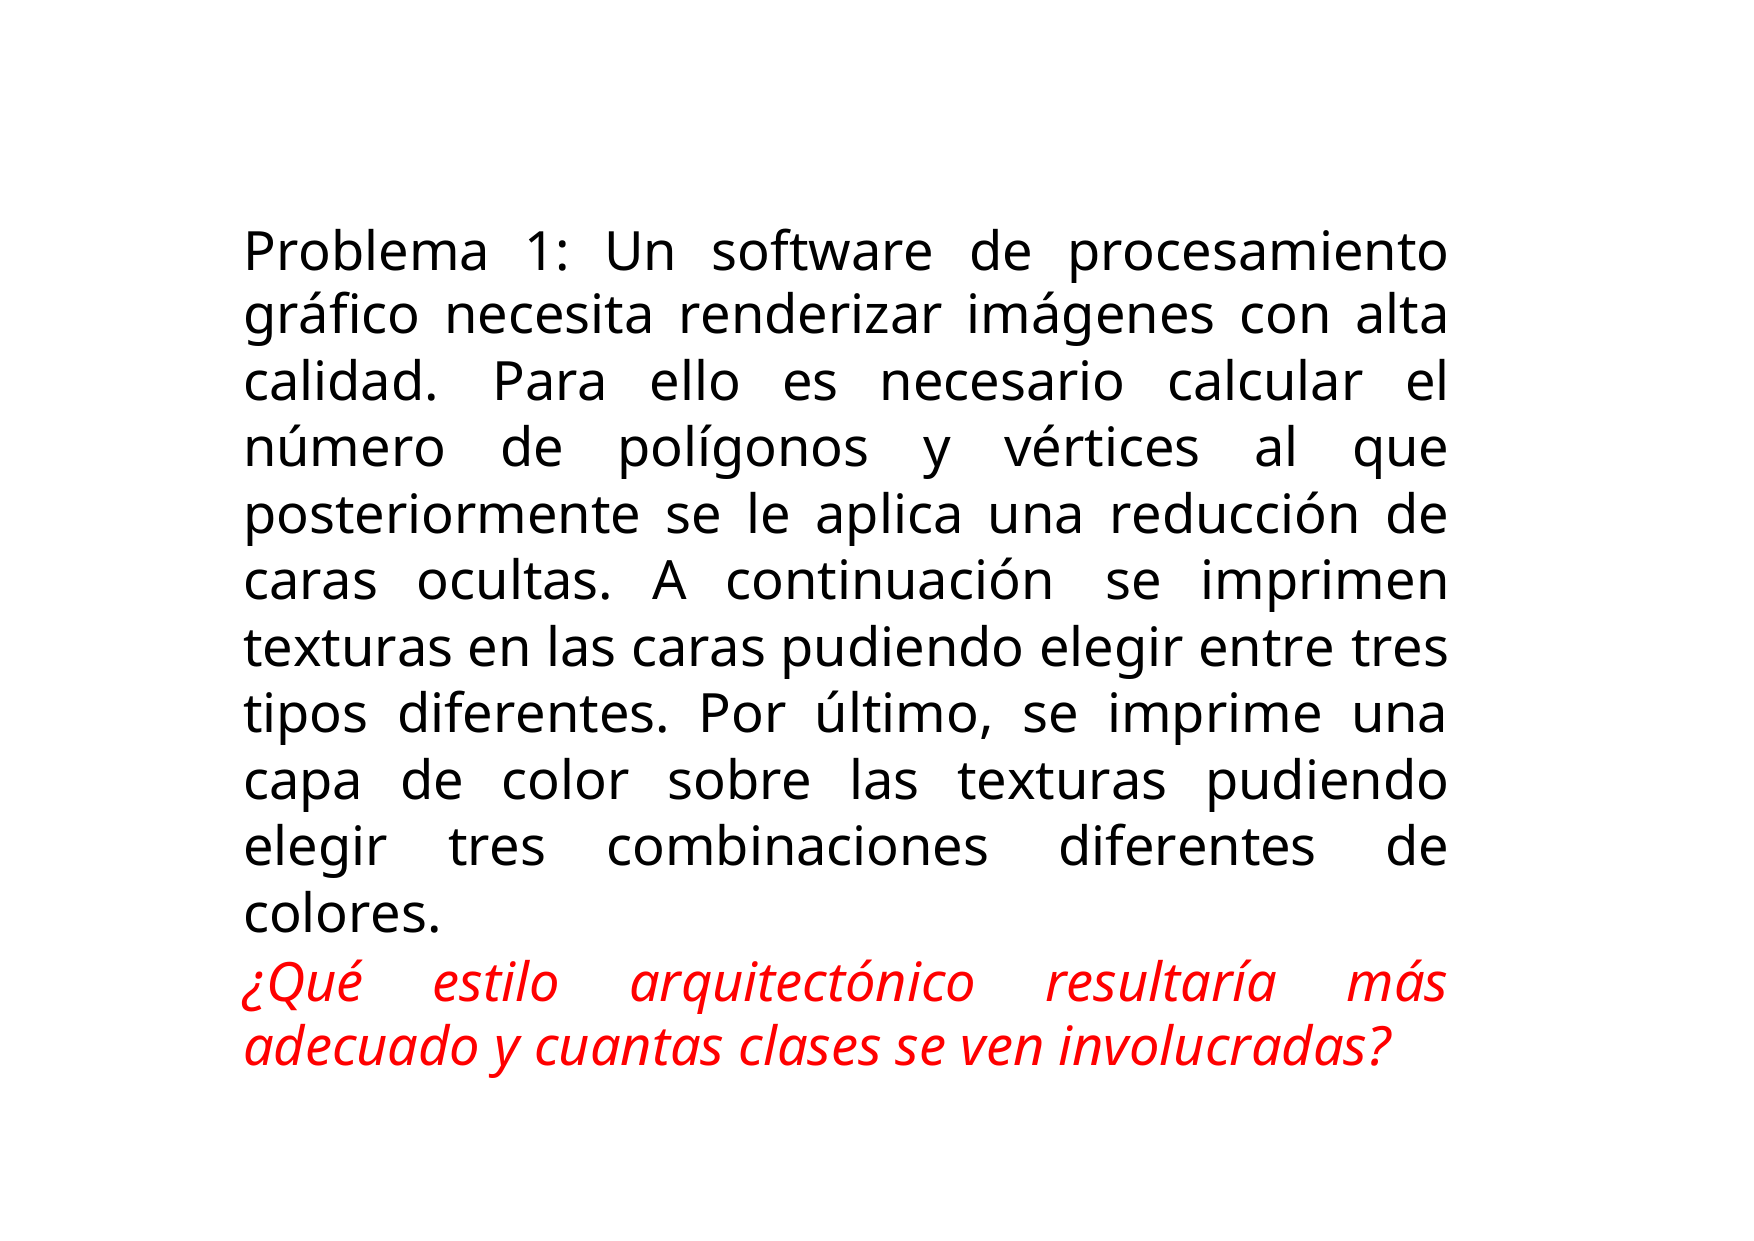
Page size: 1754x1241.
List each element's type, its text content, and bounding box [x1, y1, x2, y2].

text Problema 1: Un software de procesamiento gráfico necesita renderizar imágenes con alta calidad. Para ello es necesario calcular el número de polígonos y vértices al que posteriormente se le aplica una reducción de caras ocultas. A continuación se imprimen texturas en las caras pudiendo elegir entre tres tipos diferentes. Por último, se imprime una capa de color sobre las texturas pudiendo elegir tres combinaciones diferentes de colores. [243, 217, 1449, 948]
text ¿Qué estilo arquitectónico resultaría más adecuado y cuantas clases se ven involucradas? [243, 948, 1449, 1081]
